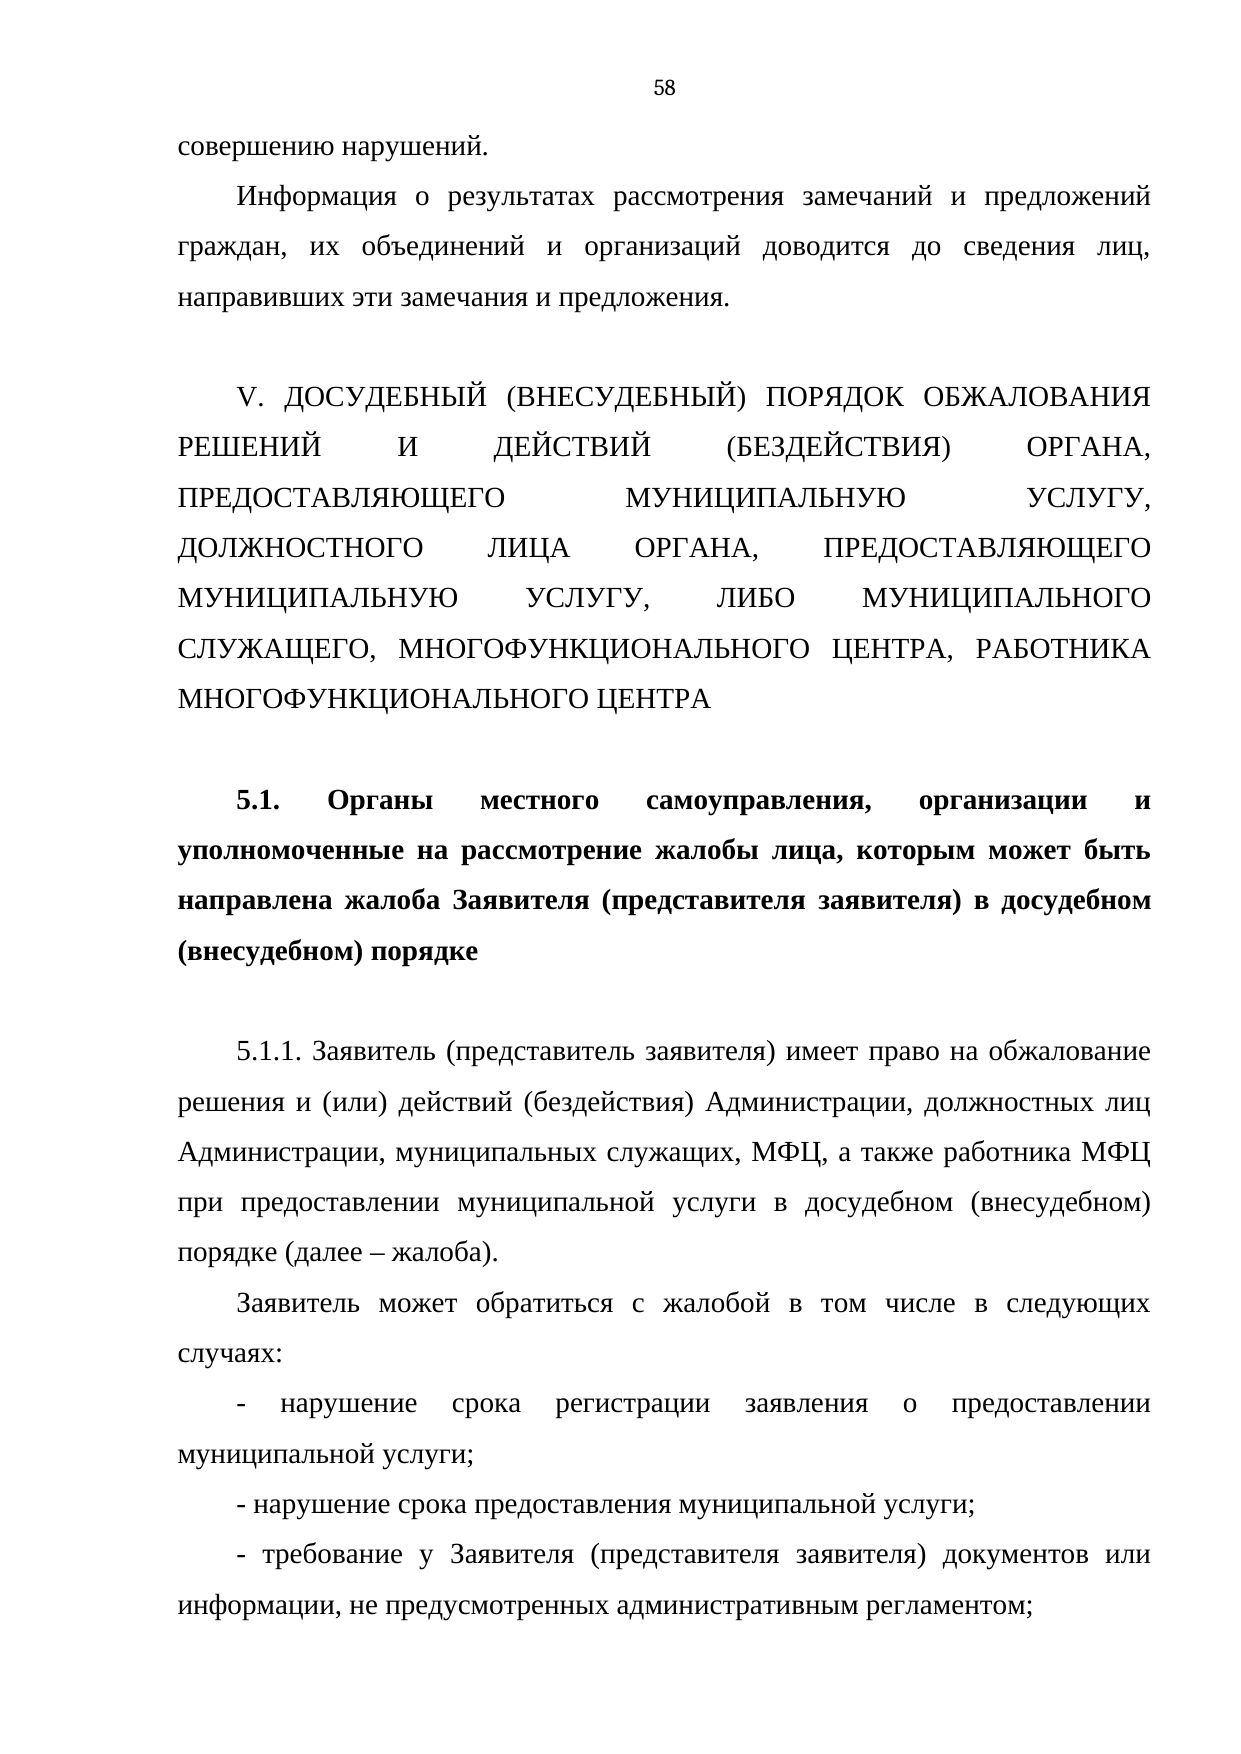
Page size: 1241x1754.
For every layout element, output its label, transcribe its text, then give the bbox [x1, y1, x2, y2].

text - нарушение срока регистрации заявления о предоставлении муниципальной услуги; [177, 1386, 1152, 1469]
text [177, 128, 1152, 161]
text Информация о результатах рассмотрения замечаний и предложений граждан, их объединений и организаций доводится до сведения лиц, направивших эти замечания и предложения. [177, 178, 1152, 312]
text - нарушение срока предоставления муниципальной услуги; [177, 1486, 1152, 1520]
text Заявитель может обратиться с жалобой в том числе в следующих случаях: [177, 1285, 1152, 1369]
text 5.1. Органы местного самоуправления, организации и уполномоченные на рассмотрение жалобы лица, которым может быть направлена жалоба Заявителя (представителя заявителя) в досудебном (внесудебном) порядке [177, 782, 1152, 966]
text V. ДОСУДЕБНЫЙ (ВНЕСУДЕБНЫЙ) ПОРЯДОК ОБЖАЛОВАНИЯ РЕШЕНИЙ И ДЕЙСТВИЙ (БЕЗДЕЙСТВИЯ) ОРГАНА, ПРЕДОСТАВЛЯЮЩЕГО МУНИЦИПАЛЬНУЮ УСЛУГУ, ДОЛЖНОСТНОГО ЛИЦА ОРГАНА, ПРЕДОСТАВЛЯЮЩЕГО МУНИЦИПАЛЬНУЮ УСЛУГУ, ЛИБО МУНИЦИПАЛЬНОГО СЛУЖАЩЕГО, МНОГОФУНКЦИОНАЛЬНОГО ЦЕНТРА, РАБОТНИКА МНОГОФУНКЦИОНАЛЬНОГО ЦЕНТРА [177, 379, 1152, 715]
text - требование у Заявителя (представителя заявителя) документов или информации, не предусмотренных административным регламентом; [177, 1536, 1152, 1620]
text 5.1.1. Заявитель (представитель заявителя) имеет право на обжалование решения и (или) действий (бездействия) Администрации, должностных лиц Администрации, муниципальных служащих, МФЦ, а также работника МФЦ при предоставлении муниципальной услуги в досудебном (внесудебном) порядке (далее – жалоба). [177, 1033, 1152, 1268]
